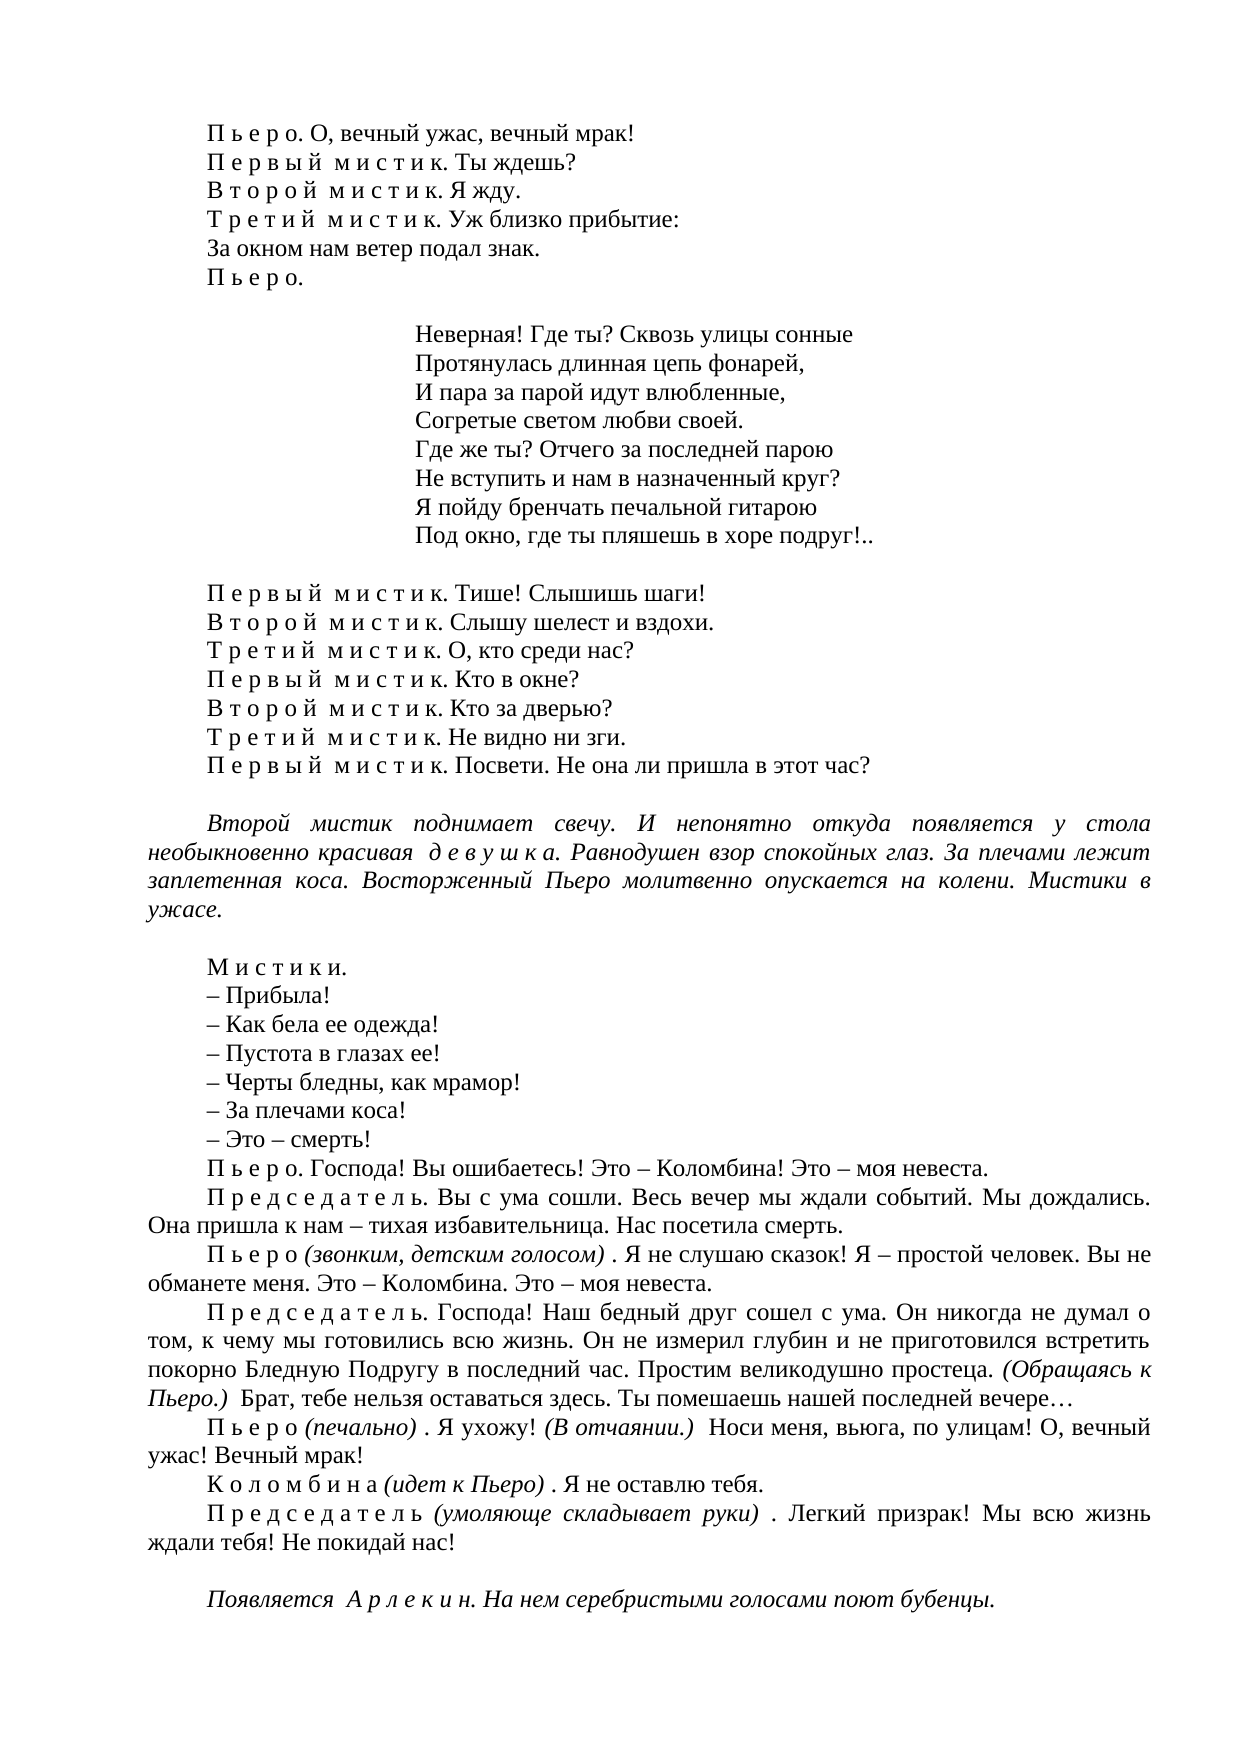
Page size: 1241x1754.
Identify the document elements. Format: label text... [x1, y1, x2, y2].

text П ь е р о. [148, 262, 1152, 291]
text П р е д с е д а т е л ь (умоляюще складывает руки) . Легкий призрак! Мы всю жизнь ждали тебя! Не покидай нас! [148, 1498, 1152, 1556]
text П ь е р о (печально) . Я ухожу! (В отчаянии.) Носи меня, вьюга, по улицам! О, вечный ужас! Вечный мрак! [148, 1412, 1152, 1469]
text Т р е т и й м и с т и к. О, кто среди нас? [148, 636, 1152, 664]
text П р е д с е д а т е л ь. Господа! Наш бедный друг сошел с ума. Он никогда не думал о том, к чему мы готовились всю жизнь. Он не измерил глубин и не приготовился встретить покорно Бледную Подругу в последний час. Простим великодушно простеца. (Обращаясь к Пьеро.) Брат, тебе нельзя оставаться здесь. Ты помешаешь нашей последней вечере… [148, 1297, 1152, 1412]
text Я пойду бренчать печальной гитарою [356, 492, 1089, 521]
text К о л о м б и н а (идет к Пьеро) . Я не оставлю тебя. [148, 1469, 1152, 1498]
text П ь е р о (звонким, детским голосом) . Я не слушаю сказок! Я – простой человек. Вы не обманете меня. Это – Коломбина. Это – моя невеста. [148, 1239, 1152, 1297]
text В т о р о й м и с т и к. Я жду. [148, 176, 1152, 204]
text – Это – смерть! [148, 1124, 1152, 1153]
text П е р в ы й м и с т и к. Кто в окне? [148, 664, 1152, 693]
text В т о р о й м и с т и к. Кто за дверью? [148, 693, 1152, 722]
text Протянулась длинная цепь фонарей, [356, 348, 1089, 377]
text Второй мистик поднимает свечу. И непонятно откуда появляется у стола необыкновенно красивая д е в у ш к а. Равнодушен взор спокойных глаз. За плечами лежит заплетенная коса. Восторженный Пьеро молитвенно опускается на колени. Мистики в ужасе. [148, 808, 1152, 923]
text – Как бела ее одежда! [148, 1009, 1152, 1038]
text Не вступить и нам в назначенный круг? [356, 463, 1089, 492]
text П р е д с е д а т е л ь. Вы с ума сошли. Весь вечер мы ждали событий. Мы дождались. Она пришла к нам – тихая избавительница. Нас посетила смерть. [148, 1182, 1152, 1239]
text Т р е т и й м и с т и к. Уж близко прибытие: [148, 204, 1152, 233]
text П е р в ы й м и с т и к. Посвети. Не она ли пришла в этот час? [148, 751, 1152, 779]
text П ь е р о. Господа! Вы ошибаетесь! Это – Коломбина! Это – моя невеста. [148, 1153, 1152, 1182]
text Согретые светом любви своей. [356, 406, 1089, 434]
text Где же ты? Отчего за последней парою [356, 434, 1089, 463]
text Т р е т и й м и с т и к. Не видно ни зги. [148, 722, 1152, 751]
text В т о р о й м и с т и к. Слышу шелест и вздохи. [148, 607, 1152, 636]
text – Пустота в глазах ее! [148, 1038, 1152, 1067]
text – Черты бледны, как мрамор! [148, 1067, 1152, 1096]
text П е р в ы й м и с т и к. Тише! Слышишь шаги! [148, 578, 1152, 607]
text П ь е р о. О, вечный ужас, вечный мрак! [148, 118, 1152, 147]
text Под окно, где ты пляшешь в хоре подруг!.. [356, 521, 1089, 549]
text И пара за парой идут влюбленные, [356, 377, 1089, 406]
text – Прибыла! [148, 981, 1152, 1009]
text – За плечами коса! [148, 1096, 1152, 1124]
text Неверная! Где ты? Сквозь улицы сонные [356, 319, 1089, 348]
text П е р в ы й м и с т и к. Ты ждешь? [148, 147, 1152, 176]
text Появляется А р л е к и н. На нем серебристыми голосами поют бубенцы. [148, 1584, 1152, 1613]
text За окном нам ветер подал знак. [148, 233, 1152, 262]
text М и с т и к и. [148, 952, 1152, 981]
